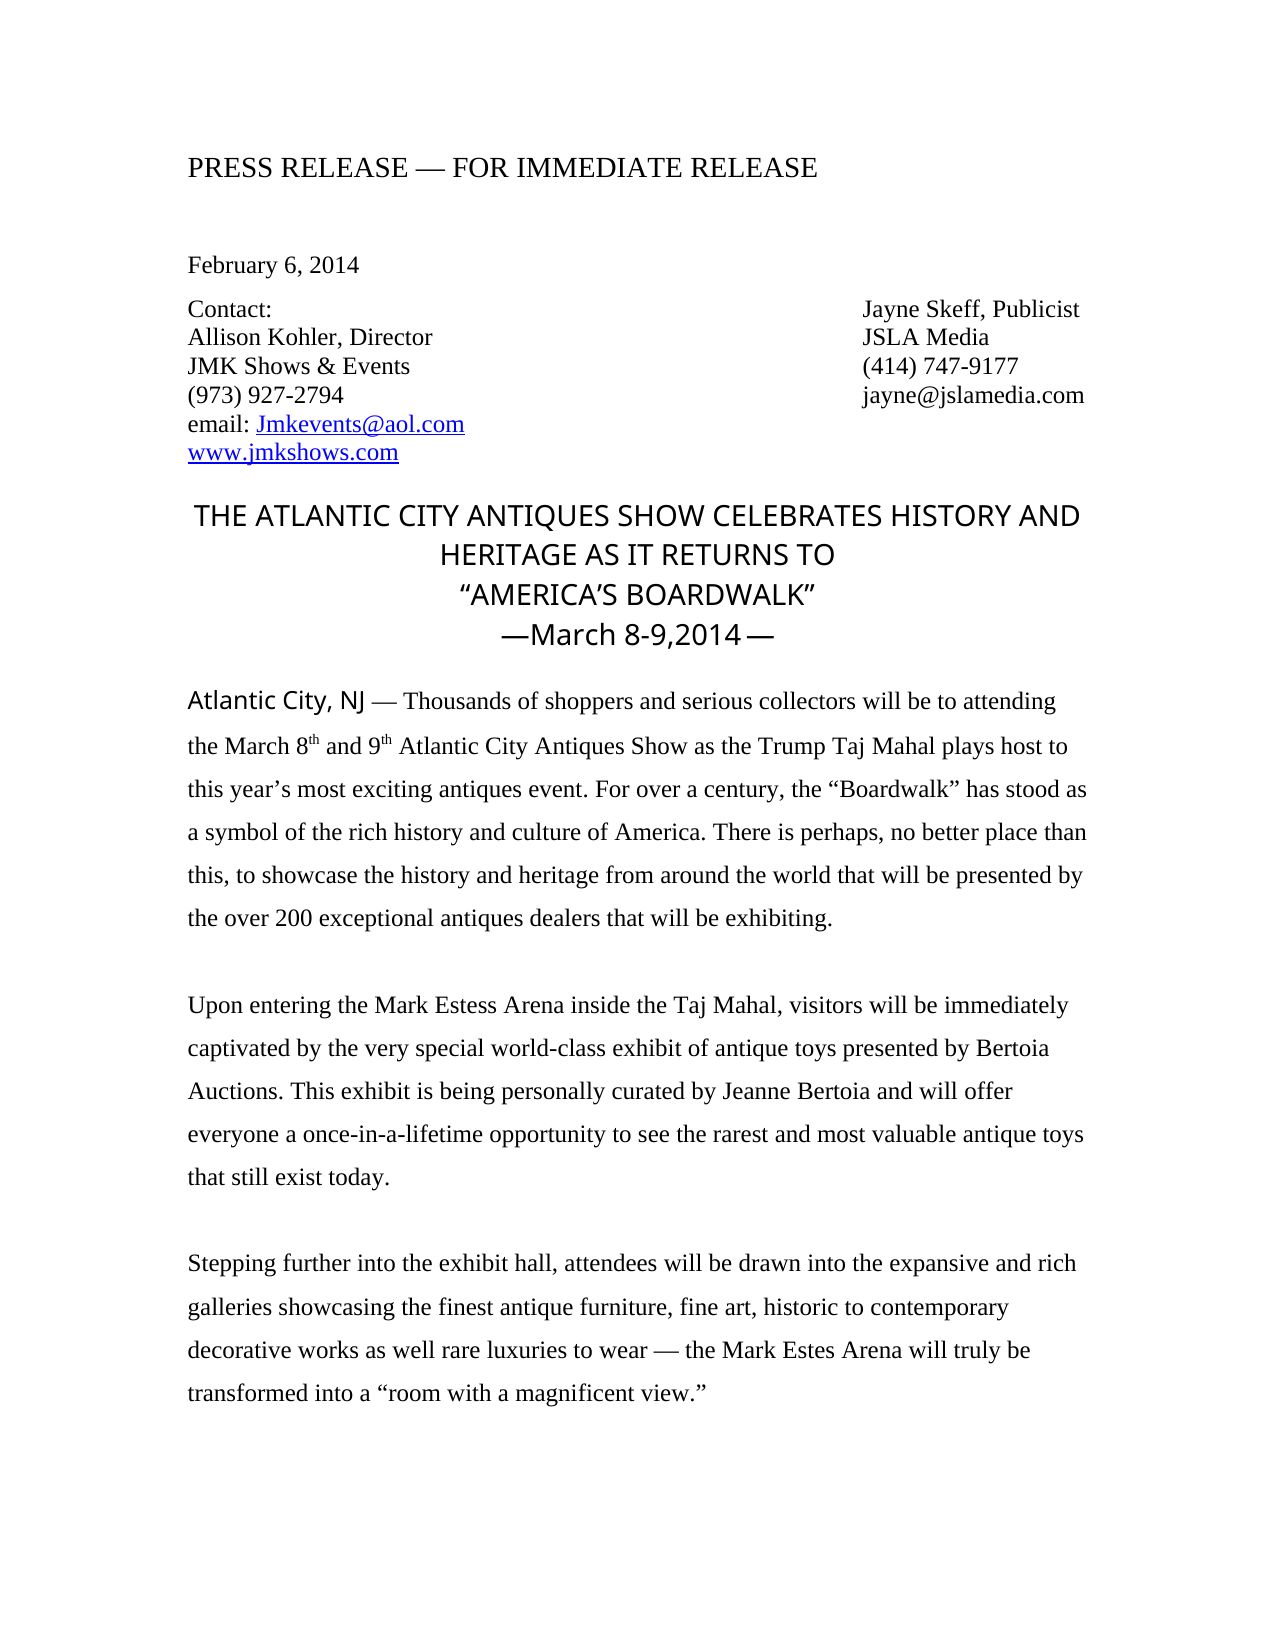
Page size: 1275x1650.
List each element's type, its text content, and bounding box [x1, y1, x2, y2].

text email: Jmkevents@aol.com [187, 409, 1087, 437]
text Upon entering the Mark Estess Arena inside the Taj Mahal, visitors will be immediately captivated by the very special world-class exhibit of antique toys presented by Bertoia Auctions. This exhibit is being personally curated by Jeanne Bertoia and will offer everyone a once-in-a-lifetime opportunity to see the rarest and most valuable antique toys that still exist today. [187, 990, 1087, 1191]
text Allison Kohler, Director JSLA Media [187, 322, 1087, 351]
text THE ATLANTIC CITY ANTIQUES SHOW CELEBRATES HISTORY AND HERITAGE AS IT RETURNS TO [187, 495, 1087, 574]
text JMK Shows & Events (414) 747-9177 [187, 351, 1087, 380]
text “AMERICA’S BOARDWALK” [187, 574, 1087, 614]
text Atlantic City, NJ — Thousands of shoppers and serious collectors will be to attending the March 8th and 9th Atlantic City Antiques Show as the Trump Taj Mahal plays host to this year’s most exciting antiques event. For over a century, the “Boardwalk” has stood as a symbol of the rich history and culture of America. There is perhaps, no better place than this, to showcase the history and heritage from around the world that will be presented by the over 200 exceptional antiques dealers that will be exhibiting. [187, 682, 1087, 932]
subtitle PRESS RELEASE — FOR IMMEDIATE RELEASE [187, 150, 1087, 183]
text —March 8-9,2014 — [187, 614, 1087, 654]
text Contact: Jayne Skeff, Publicist [187, 294, 1087, 322]
text (973) 927-2794 jayne@jslamedia.com [187, 380, 1087, 409]
text February 6, 2014 [187, 251, 1087, 279]
text Stepping further into the exhibit hall, attendees will be drawn into the expansive and rich galleries showcasing the finest antique furniture, fine art, historic to contemporary decorative works as well rare luxuries to wear — the Mark Estes Arena will truly be transformed into a “room with a magnificent view.” [187, 1248, 1087, 1407]
text www.jmkshows.com [187, 437, 1087, 466]
